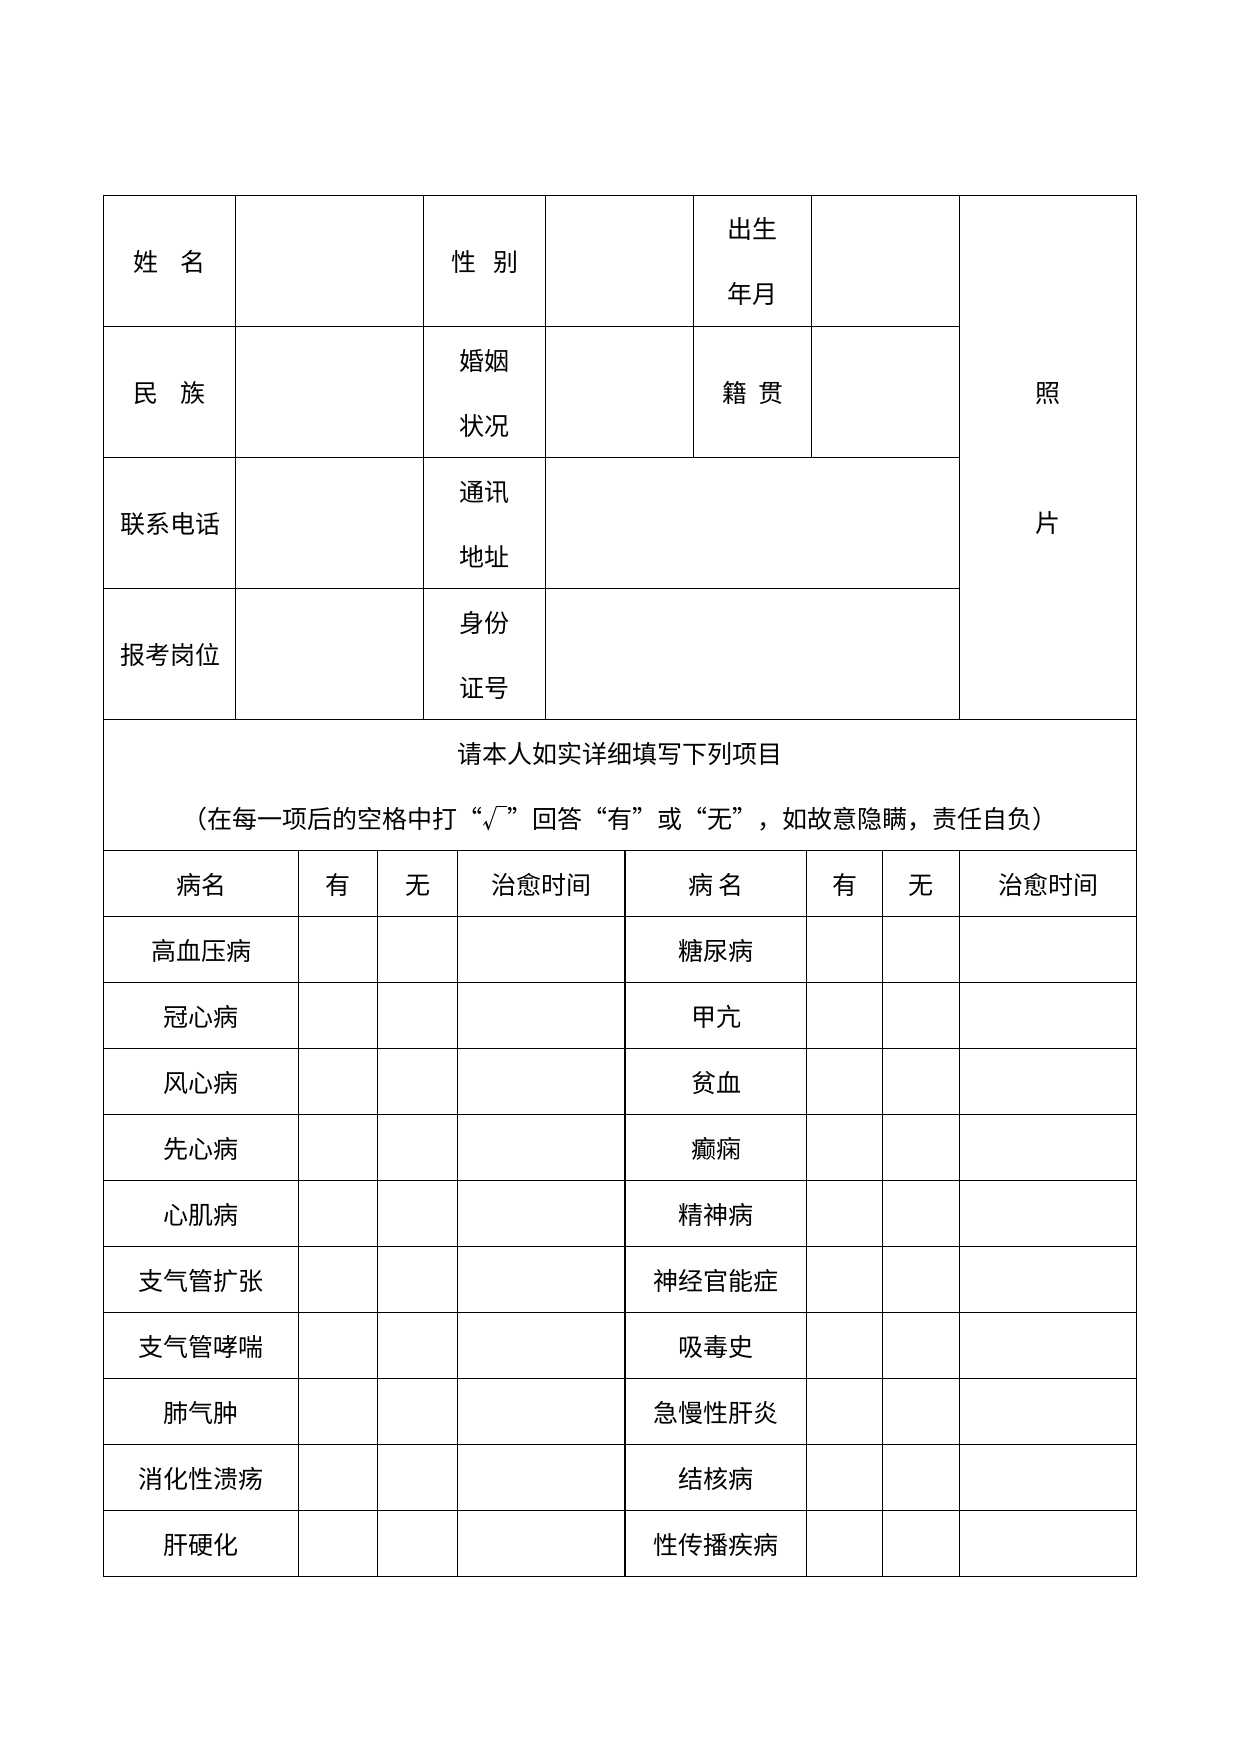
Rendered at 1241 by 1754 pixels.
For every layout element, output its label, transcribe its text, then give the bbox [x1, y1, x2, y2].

table_cell [807, 1511, 882, 1576]
table_cell 支气管哮喘 [104, 1313, 298, 1378]
table_cell [883, 917, 959, 982]
table_cell [807, 1115, 882, 1180]
table_cell 病 名 [626, 851, 806, 916]
table_cell [299, 983, 377, 1048]
table_cell 精神病 [626, 1181, 806, 1246]
table_cell 有 [299, 851, 377, 916]
table_cell 民 族 [104, 327, 235, 457]
table_cell 冠心病 [104, 983, 298, 1048]
table_cell 无 [378, 851, 457, 916]
table_cell [807, 917, 882, 982]
table_cell [378, 1511, 457, 1576]
table_header 性 别 [424, 196, 545, 326]
table_cell [458, 1445, 624, 1510]
table_header [546, 196, 693, 326]
table_cell 癫痫 [626, 1115, 806, 1180]
table_cell [378, 1313, 457, 1378]
table_cell [378, 983, 457, 1048]
table_cell [807, 1445, 882, 1510]
table_cell 肺气肿 [104, 1379, 298, 1444]
table_cell 结核病 [626, 1445, 806, 1510]
table_cell [299, 1445, 377, 1510]
table_cell [458, 1313, 624, 1378]
table_cell [960, 1313, 1136, 1378]
table_cell [960, 917, 1136, 982]
table_cell 病名 [104, 851, 298, 916]
table_cell [807, 983, 882, 1048]
table_cell 支气管扩张 [104, 1247, 298, 1312]
table_cell [458, 1247, 624, 1312]
table_cell [378, 1445, 457, 1510]
table_header 出生 年月 [694, 196, 811, 326]
table_cell 治愈时间 [458, 851, 624, 916]
table_cell [960, 1511, 1136, 1576]
table_cell [458, 1115, 624, 1180]
table_cell [960, 1181, 1136, 1246]
table_cell [378, 1115, 457, 1180]
table_cell [960, 1379, 1136, 1444]
table_cell [236, 589, 423, 719]
table_cell [883, 1247, 959, 1312]
table_cell [546, 327, 693, 457]
table_cell [299, 1247, 377, 1312]
table_cell 通讯 地址 [424, 458, 545, 588]
table_cell [807, 1379, 882, 1444]
table_cell [807, 1181, 882, 1246]
table_cell [378, 1181, 457, 1246]
table_cell [960, 1247, 1136, 1312]
table_cell 糖尿病 [626, 917, 806, 982]
table_cell [883, 1181, 959, 1246]
table_cell 婚姻 状况 [424, 327, 545, 457]
table_cell [378, 917, 457, 982]
table_cell [458, 1181, 624, 1246]
table_cell 有 [807, 851, 882, 916]
table_cell [378, 1049, 457, 1114]
table_cell 贫血 [626, 1049, 806, 1114]
table_cell [378, 1247, 457, 1312]
table_cell 心肌病 [104, 1181, 298, 1246]
table_cell [883, 1445, 959, 1510]
table_cell [960, 1115, 1136, 1180]
table_cell [883, 1511, 959, 1576]
table_cell 无 [883, 851, 959, 916]
table_cell [883, 1379, 959, 1444]
table_cell [458, 1049, 624, 1114]
table_cell [807, 1313, 882, 1378]
table_cell [883, 1313, 959, 1378]
table_cell [458, 917, 624, 982]
table_cell [807, 1247, 882, 1312]
table_cell [807, 1049, 882, 1114]
table_cell [458, 1379, 624, 1444]
table_cell 急慢性肝炎 [626, 1379, 806, 1444]
table_cell 性传播疾病 [626, 1511, 806, 1576]
table_cell 消化性溃疡 [104, 1445, 298, 1510]
table_cell 甲亢 [626, 983, 806, 1048]
table_cell 风心病 [104, 1049, 298, 1114]
table_cell [546, 589, 959, 719]
table_cell 身份 证号 [424, 589, 545, 719]
table_cell [299, 1049, 377, 1114]
table_cell 肝硬化 [104, 1511, 298, 1576]
table_cell [236, 327, 423, 457]
table_cell [458, 983, 624, 1048]
table_header 姓 名 [104, 196, 235, 326]
table_cell [378, 1379, 457, 1444]
table_cell 高血压病 [104, 917, 298, 982]
table_cell [546, 458, 959, 588]
table_cell 治愈时间 [960, 851, 1136, 916]
table_cell 先心病 [104, 1115, 298, 1180]
table_cell [299, 1511, 377, 1576]
table_cell 请本人如实详细填写下列项目 （在每一项后的空格中打“√”回答“有”或“无”，如故意隐瞒，责任自负） [104, 720, 1136, 850]
table_cell 报考岗位 [104, 589, 235, 719]
table_cell [299, 1115, 377, 1180]
table_cell 联系电话 [104, 458, 235, 588]
table_cell [883, 1049, 959, 1114]
table_cell [960, 1445, 1136, 1510]
table_cell [458, 1511, 624, 1576]
table_cell 吸毒史 [626, 1313, 806, 1378]
table_cell [236, 458, 423, 588]
table_cell [299, 1181, 377, 1246]
table_cell [960, 1049, 1136, 1114]
table_cell [812, 327, 959, 457]
table_cell 籍 贯 [694, 327, 811, 457]
table_cell [960, 983, 1136, 1048]
table_cell 神经官能症 [626, 1247, 806, 1312]
table_header 照 片 [960, 196, 1136, 719]
table_cell [299, 1313, 377, 1378]
table_header [236, 196, 423, 326]
table_cell [299, 1379, 377, 1444]
table_cell [299, 917, 377, 982]
table_cell [883, 1115, 959, 1180]
table_header [812, 196, 959, 326]
table_cell [883, 983, 959, 1048]
